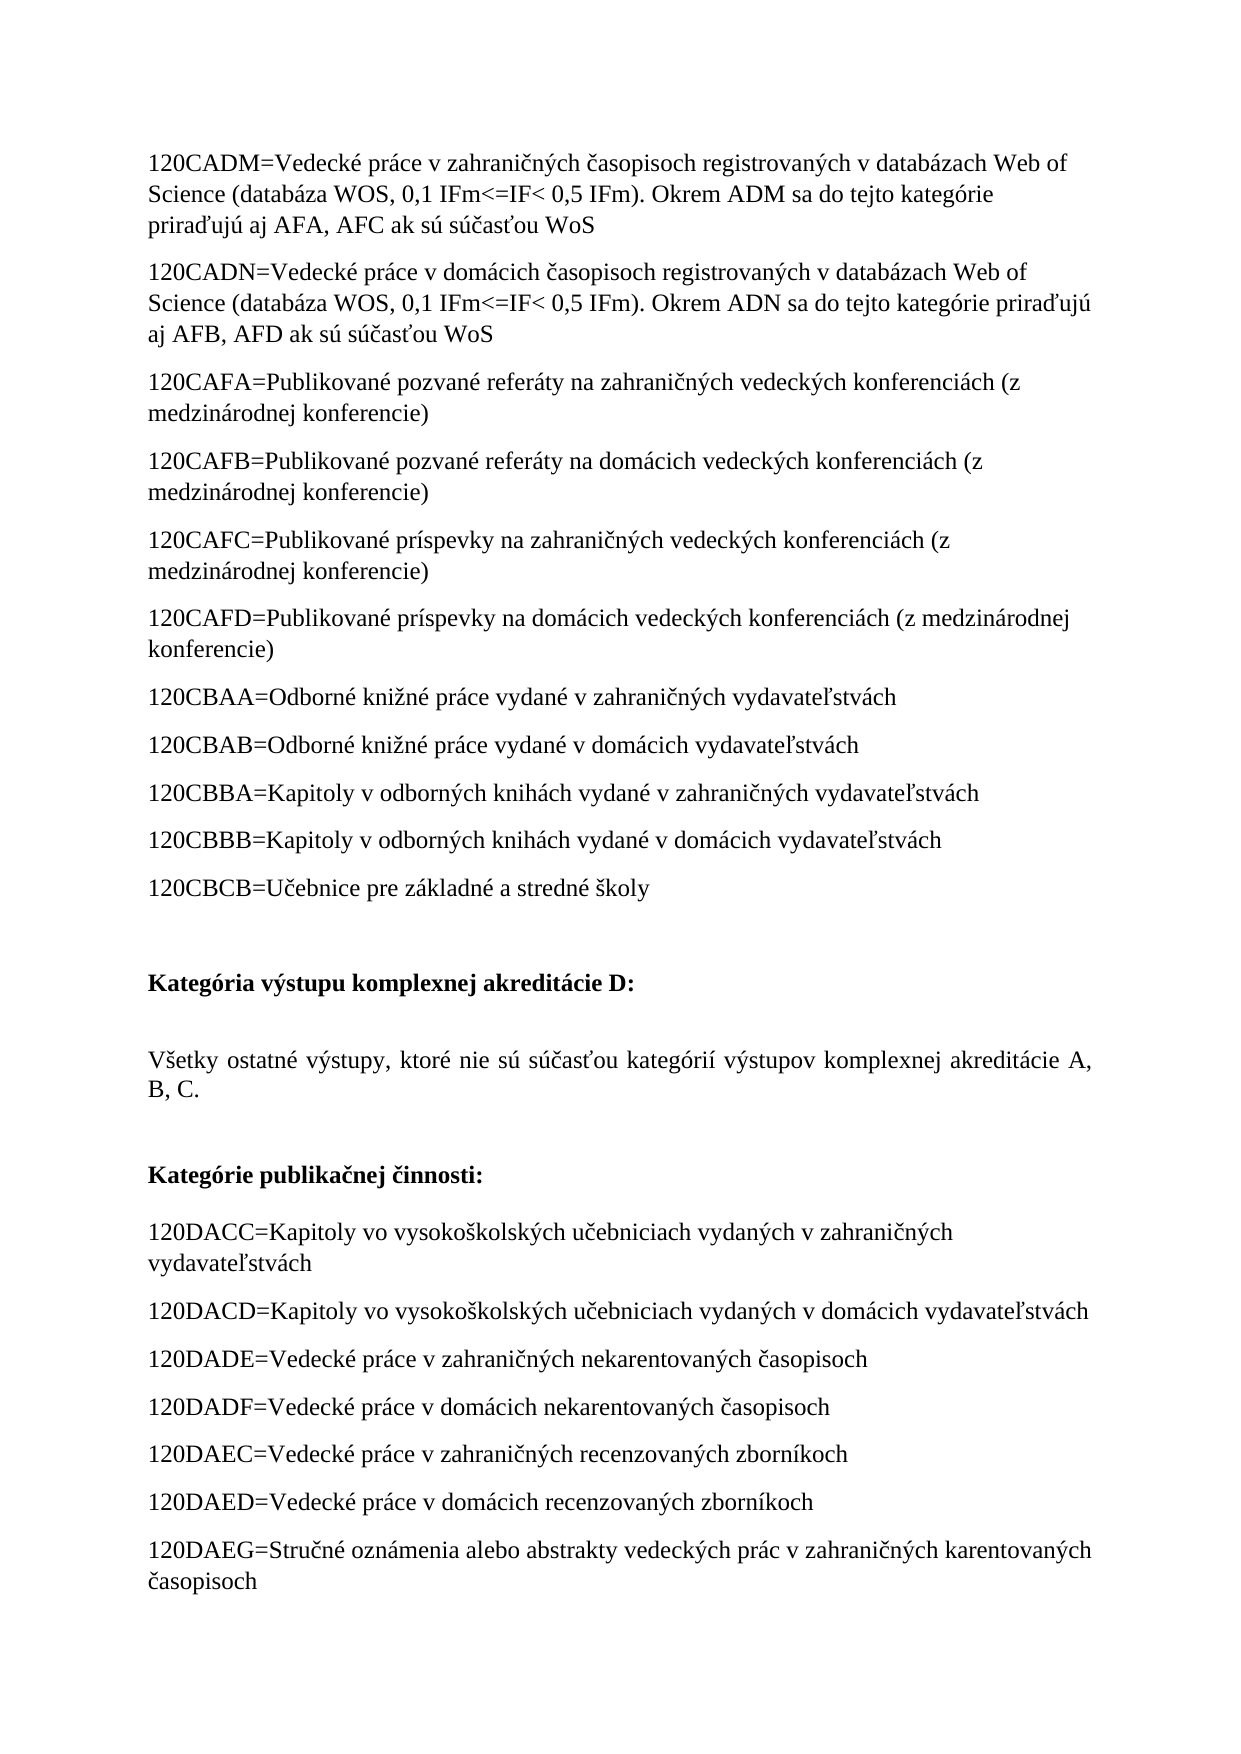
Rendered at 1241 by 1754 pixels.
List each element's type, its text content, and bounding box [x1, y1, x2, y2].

text 120CBCB=Učebnice pre základné a stredné školy [148, 873, 1093, 902]
text Všetky ostatné výstupy, ktoré nie sú súčasťou kategórií výstupov komplexnej akreditácie A, B, C. [148, 1045, 1093, 1102]
text 120DADE=Vedecké práce v zahraničných nekarentovaných časopisoch [148, 1344, 1093, 1373]
text 120DADF=Vedecké práce v domácich nekarentovaných časopisoch [148, 1392, 1093, 1420]
text 120DACC=Kapitoly vo vysokoškolských učebniciach vydaných v zahraničných vydavateľstvách [148, 1217, 1093, 1277]
text 120DAEC=Vedecké práce v zahraničných recenzovaných zborníkoch [148, 1439, 1093, 1468]
text Kategórie publikačnej činnosti: [148, 1160, 1093, 1189]
text 120CBAB=Odborné knižné práce vydané v domácich vydavateľstvách [148, 730, 1093, 759]
text 120CBBB=Kapitoly v odborných knihách vydané v domácich vydavateľstvách [148, 825, 1093, 854]
text 120DACD=Kapitoly vo vysokoškolských učebniciach vydaných v domácich vydavateľstvách [148, 1296, 1093, 1325]
text Kategória výstupu komplexnej akreditácie D: [148, 968, 1093, 997]
text 120DAEG=Stručné oznámenia alebo abstrakty vedeckých prác v zahraničných karentovaných časopisoch [148, 1535, 1093, 1594]
text 120CAFB=Publikované pozvané referáty na domácich vedeckých konferenciách (z medzinárodnej konferencie) [148, 446, 1093, 506]
text 120CBAA=Odborné knižné práce vydané v zahraničných vydavateľstvách [148, 682, 1093, 711]
text 120CADN=Vedecké práce v domácich časopisoch registrovaných v databázach Web of Science (databáza WOS, 0,1 IFm<=IF< 0,5 IFm). Okrem ADN sa do tejto kategórie priraďujú aj AFB, AFD ak sú súčasťou WoS [148, 257, 1093, 348]
text 120CAFD=Publikované príspevky na domácich vedeckých konferenciách (z medzinárodnej konferencie) [148, 603, 1093, 663]
text 120CADM=Vedecké práce v zahraničných časopisoch registrovaných v databázach Web of Science (databáza WOS, 0,1 IFm<=IF< 0,5 IFm). Okrem ADM sa do tejto kategórie priraďujú aj AFA, AFC ak sú súčasťou WoS [148, 148, 1093, 238]
text 120CAFA=Publikované pozvané referáty na zahraničných vedeckých konferenciách (z medzinárodnej konferencie) [148, 367, 1093, 427]
text 120DAED=Vedecké práce v domácich recenzovaných zborníkoch [148, 1487, 1093, 1516]
text 120CBBA=Kapitoly v odborných knihách vydané v zahraničných vydavateľstvách [148, 778, 1093, 806]
text 120CAFC=Publikované príspevky na zahraničných vedeckých konferenciách (z medzinárodnej konferencie) [148, 525, 1093, 584]
